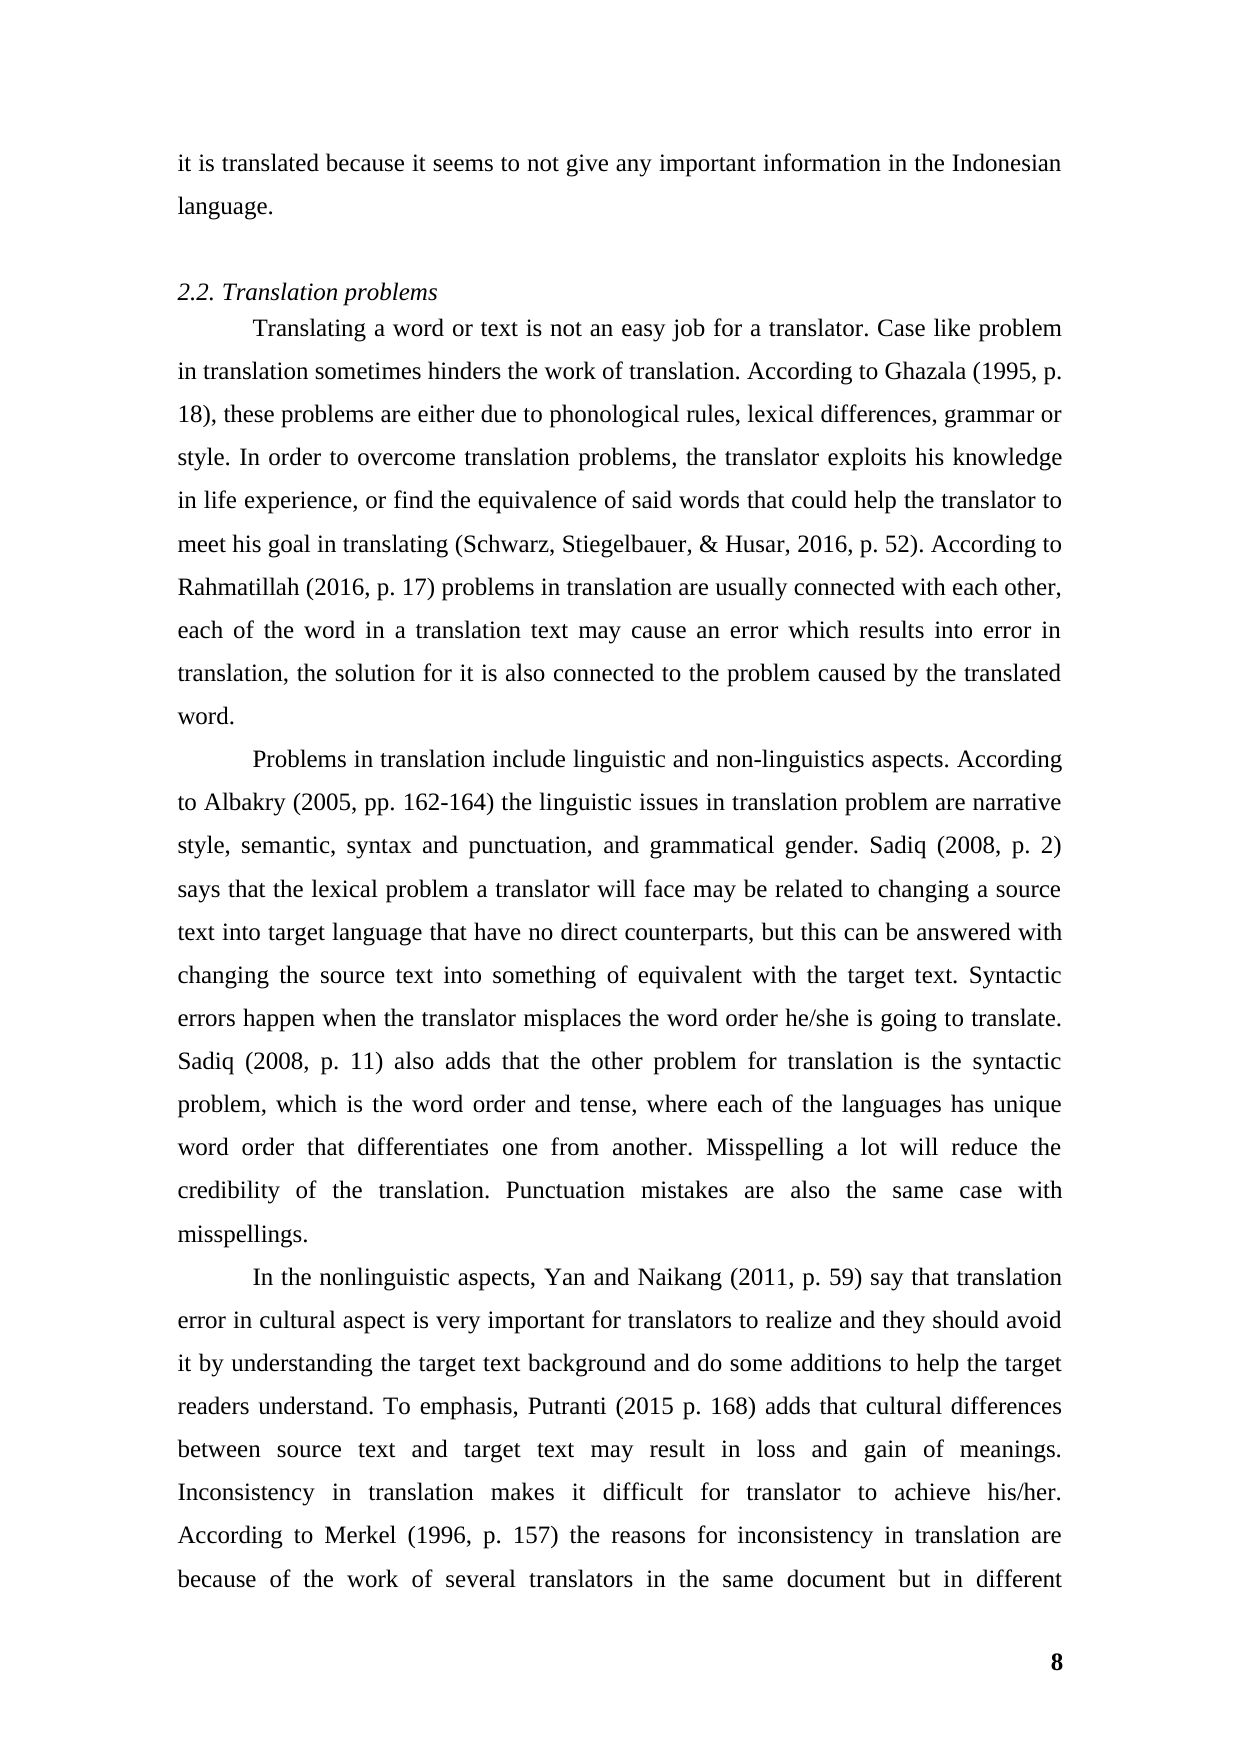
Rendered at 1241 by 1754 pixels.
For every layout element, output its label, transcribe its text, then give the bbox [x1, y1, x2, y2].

text Translating a word or text is not an easy job for a translator. Case like problem in translation sometimes hinders the work of translation. According to Ghazala (1995, p. 18), these problems are either due to phonological rules, lexical differences, grammar or style. In order to overcome translation problems, the translator exploits his knowledge in life experience, or find the equivalence of said words that could help the translator to meet his goal in translating (Schwarz, Stiegelbauer, & Husar, 2016, p. 52). According to Rahmatillah (2016, p. 17) problems in translation are usually connected with each other, each of the word in a translation text may cause an error which results into error in translation, the solution for it is also connected to the problem caused by the translated word. [177, 313, 1063, 730]
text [177, 1262, 1063, 1592]
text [177, 148, 1063, 219]
text Problems in translation include linguistic and non-linguistics aspects. According to Albakry (2005, pp. 162-164) the linguistic issues in translation problem are narrative style, semantic, syntax and punctuation, and grammatical gender. Sadiq (2008, p. 2) says that the lexical problem a translator will face may be related to changing a source text into target language that have no direct counterparts, but this can be answered with changing the source text into something of equivalent with the target text. Syntactic errors happen when the translator misplaces the word order he/she is going to translate. Sadiq (2008, p. 11) also adds that the other problem for translation is the syntactic problem, which is the word order and tense, where each of the languages has unique word order that differentiates one from another. Misspelling a lot will reduce the credibility of the translation. Punctuation mistakes are also the same case with misspellings. [177, 744, 1063, 1247]
list Translation problems [177, 277, 1063, 306]
